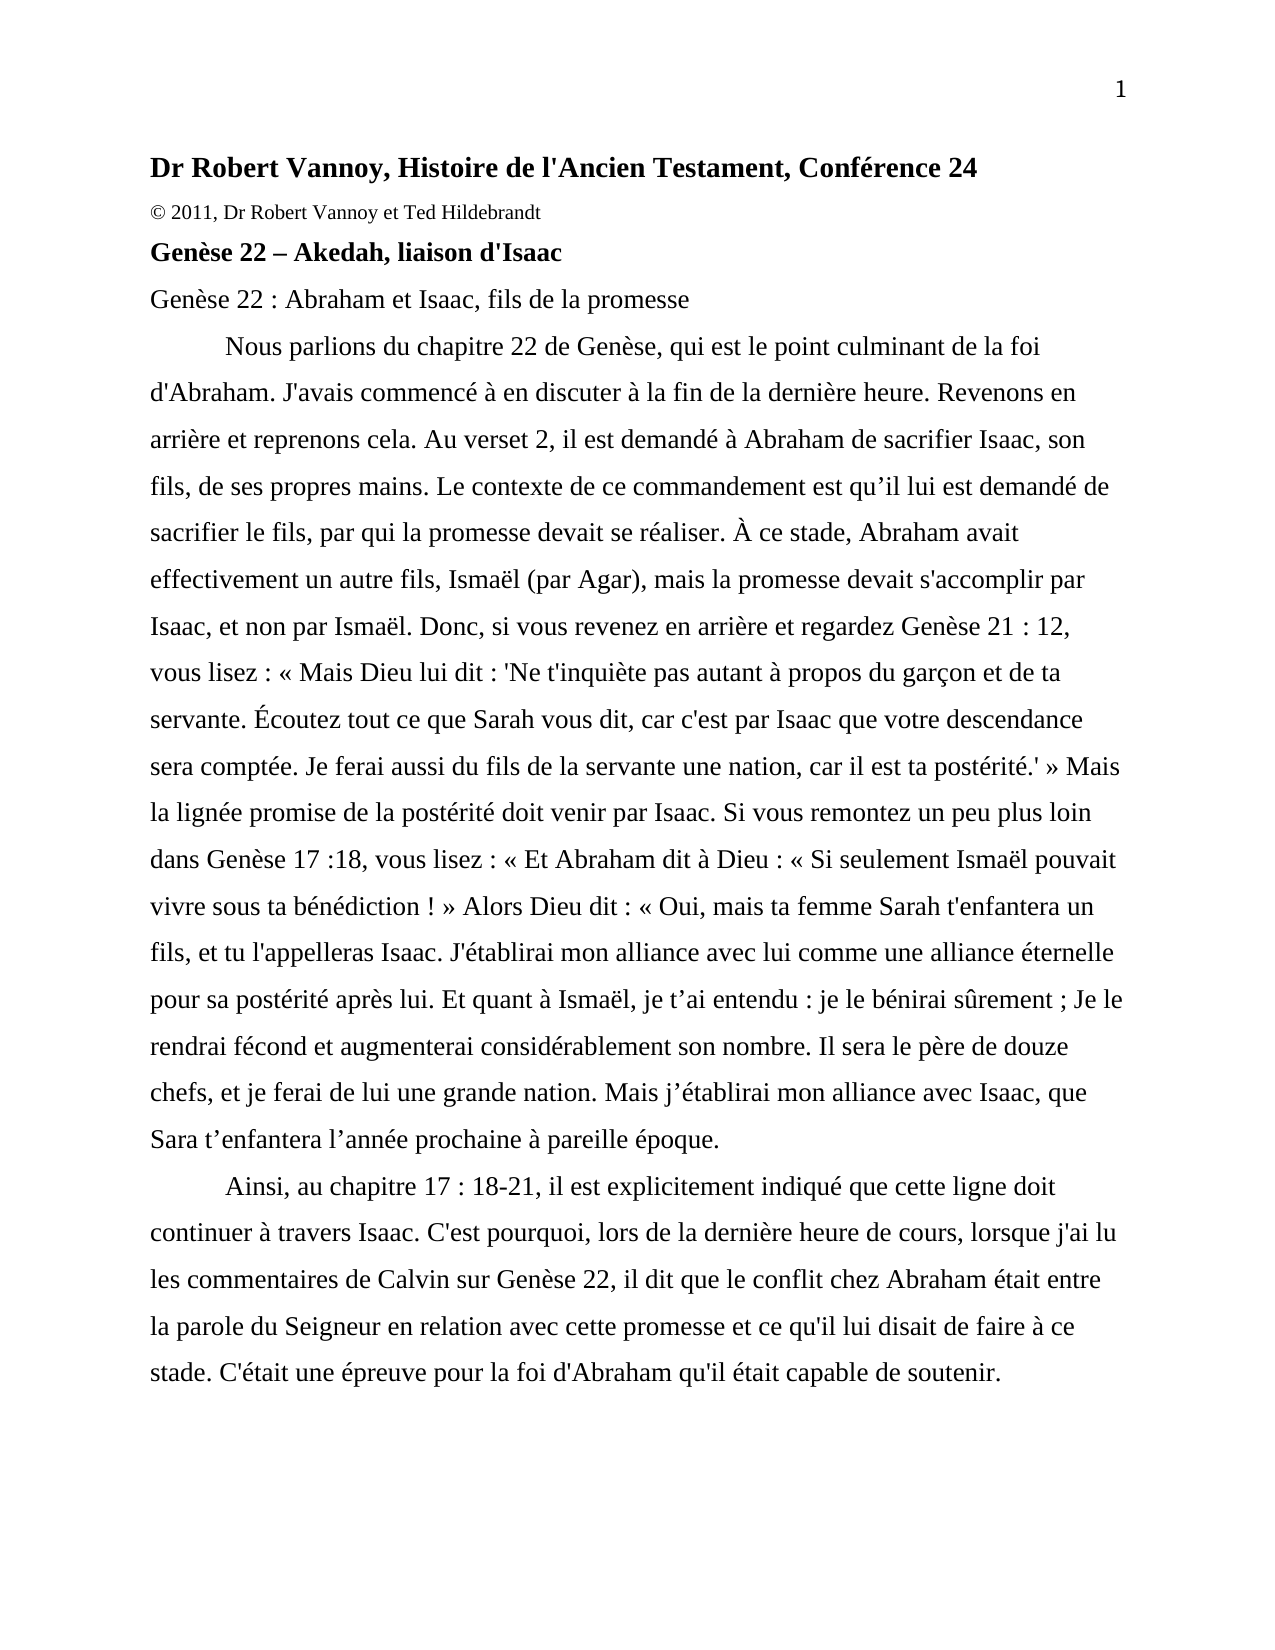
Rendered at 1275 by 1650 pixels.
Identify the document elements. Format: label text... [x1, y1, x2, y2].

text Dr Robert Vannoy, Histoire de l'Ancien Testament, Conférence 24 [150, 150, 1125, 183]
text Genèse 22 – Akedah, liaison d'Isaac [150, 236, 1125, 267]
text Nous parlions du chapitre 22 de Genèse, qui est le point culminant de la foi d'Abraham. J'avais commencé à en discuter à la fin de la dernière heure. Revenons en arrière et reprenons cela. Au verset 2, il est demandé à Abraham de sacrifier Isaac, son fils, de ses propres mains. Le contexte de ce commandement est qu’il lui est demandé de sacrifier le fils, par qui la promesse devait se réaliser. À ce stade, Abraham avait effectivement un autre fils, Ismaël (par Agar), mais la promesse devait s'accomplir par Isaac, et non par Ismaël. Donc, si vous revenez en arrière et regardez Genèse 21 : 12, vous lisez : « Mais Dieu lui dit : 'Ne t'inquiète pas autant à propos du garçon et de ta servante. Écoutez tout ce que Sarah vous dit, car c'est par Isaac que votre descendance sera comptée. Je ferai aussi du fils de la servante une nation, car il est ta postérité.' » Mais la lignée promise de la postérité doit venir par Isaac. Si vous remontez un peu plus loin dans Genèse 17 :18, vous lisez : « Et Abraham dit à Dieu : « Si seulement Ismaël pouvait vivre sous ta bénédiction ! » Alors Dieu dit : « Oui, mais ta femme Sarah t'enfantera un fils, et tu l'appelleras Isaac. J'établirai mon alliance avec lui comme une alliance éternelle pour sa postérité après lui. Et quant à Ismaël, je t’ai entendu : je le bénirai sûrement ; Je le rendrai fécond et augmenterai considérablement son nombre. Il sera le père de douze chefs, et je ferai de lui une grande nation. Mais j’établirai mon alliance avec Isaac, que Sara t’enfantera l’année prochaine à pareille époque. [150, 330, 1125, 1154]
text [150, 1170, 1125, 1481]
text © 2011, Dr Robert Vannoy et Ted Hildebrandt [150, 200, 1125, 224]
text Genèse 22 : Abraham et Isaac, fils de la promesse [150, 283, 1125, 314]
